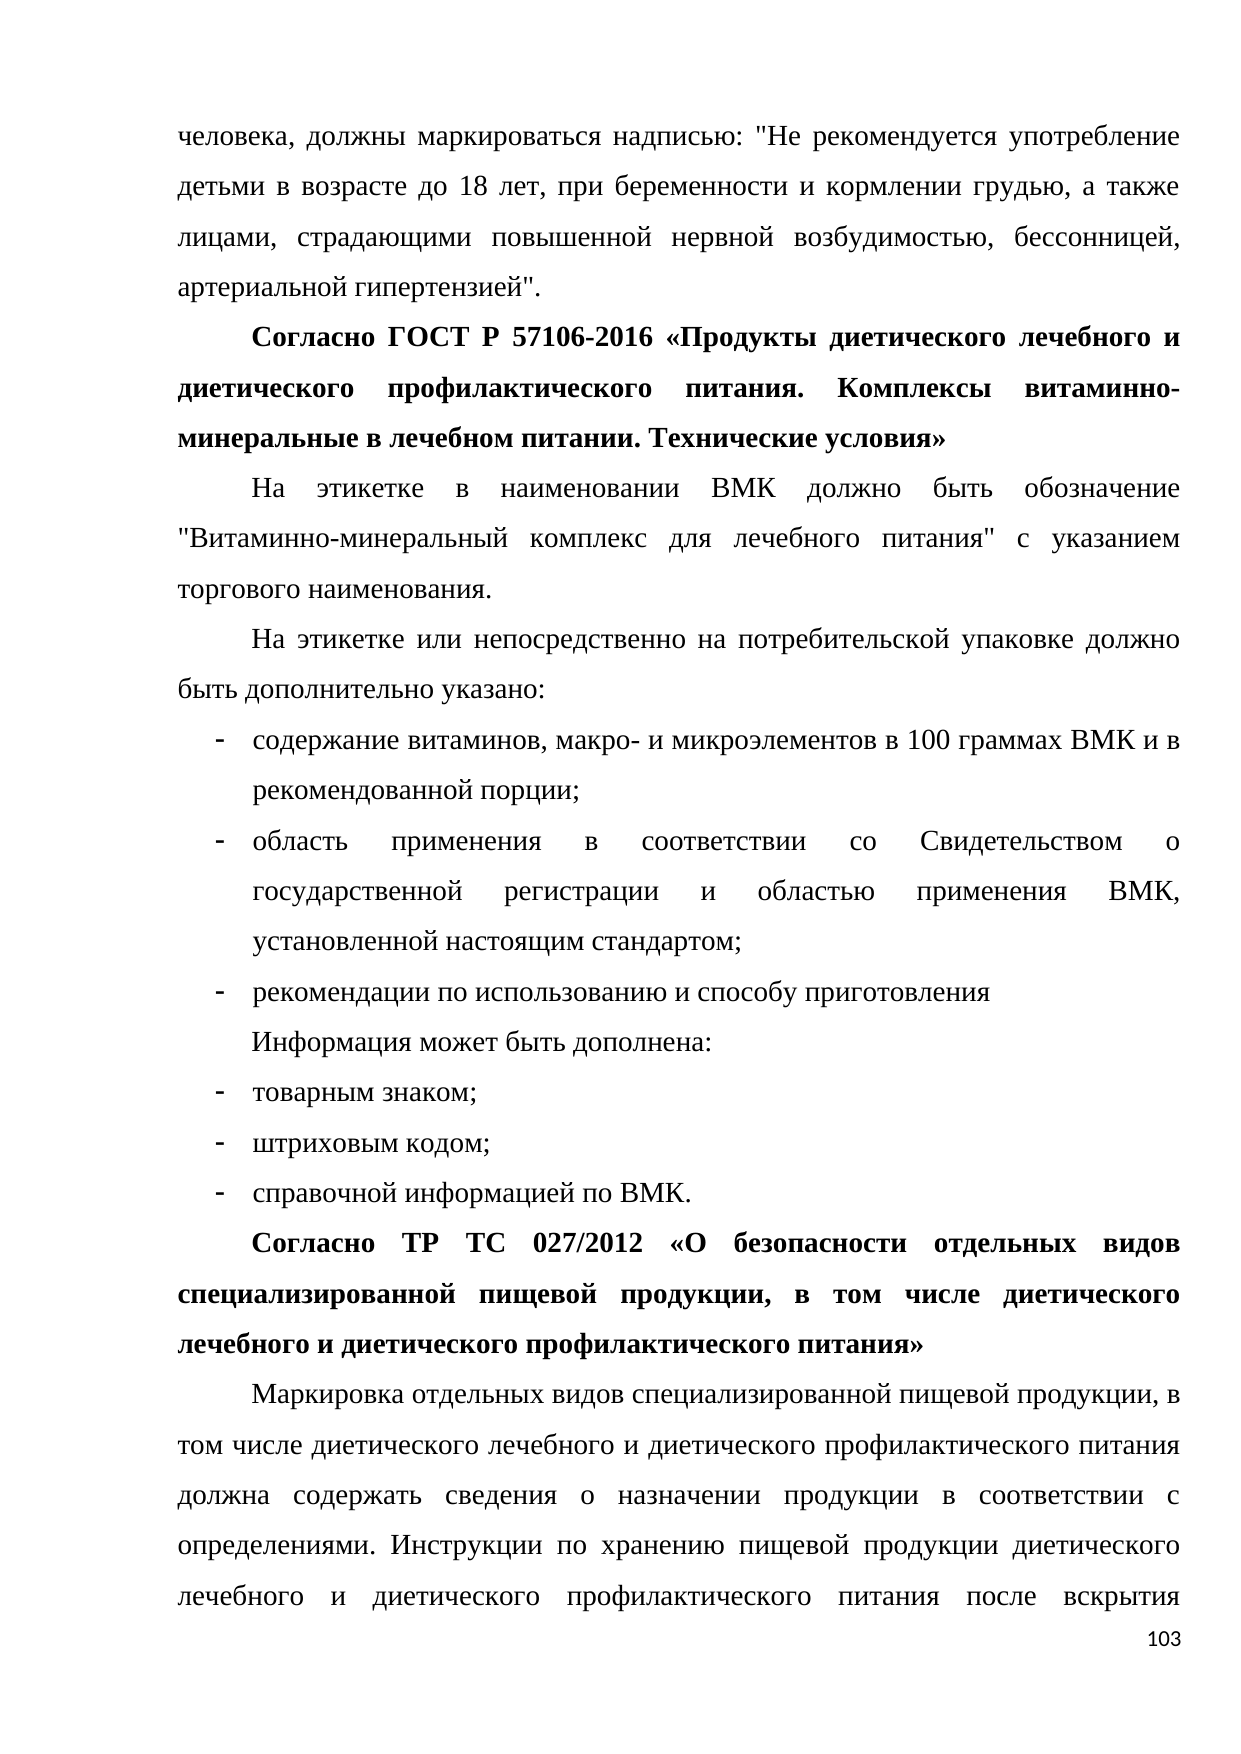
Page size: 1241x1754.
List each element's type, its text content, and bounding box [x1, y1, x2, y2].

list содержание витаминов, макро- и микроэлементов в 100 граммах ВМК и в рекомендованной порции; [215, 722, 1181, 806]
text Согласно ТР ТС 027/2012 «О безопасности отдельных видов специализированной пищевой продукции, в том числе диетического лечебного и диетического профилактического питания» [177, 1226, 1181, 1360]
list справочной информацией по ВМК. [215, 1175, 1181, 1209]
list рекомендации по использованию и способу приготовления [215, 974, 1181, 1007]
text На этикетке или непосредственно на потребительской упаковке должно быть дополнительно указано: [177, 621, 1181, 705]
list область применения в соответствии со Свидетельством о государственной регистрации и областью применения ВМК, установленной настоящим стандартом; [215, 823, 1181, 957]
list товарным знаком; [215, 1074, 1181, 1108]
text Информация может быть дополнена: [177, 1024, 1181, 1058]
text На этикетке в наименовании ВМК должно быть обозначение "Витаминно-минеральный комплекс для лечебного питания" с указанием торгового наименования. [177, 470, 1181, 604]
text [177, 118, 1181, 303]
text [177, 1377, 1181, 1611]
text Согласно ГОСТ Р 57106-2016 «Продукты диетического лечебного и диетического профилактического питания. Комплексы витаминно-минеральные в лечебном питании. Технические условия» [177, 319, 1181, 453]
list штриховым кодом; [215, 1125, 1181, 1158]
